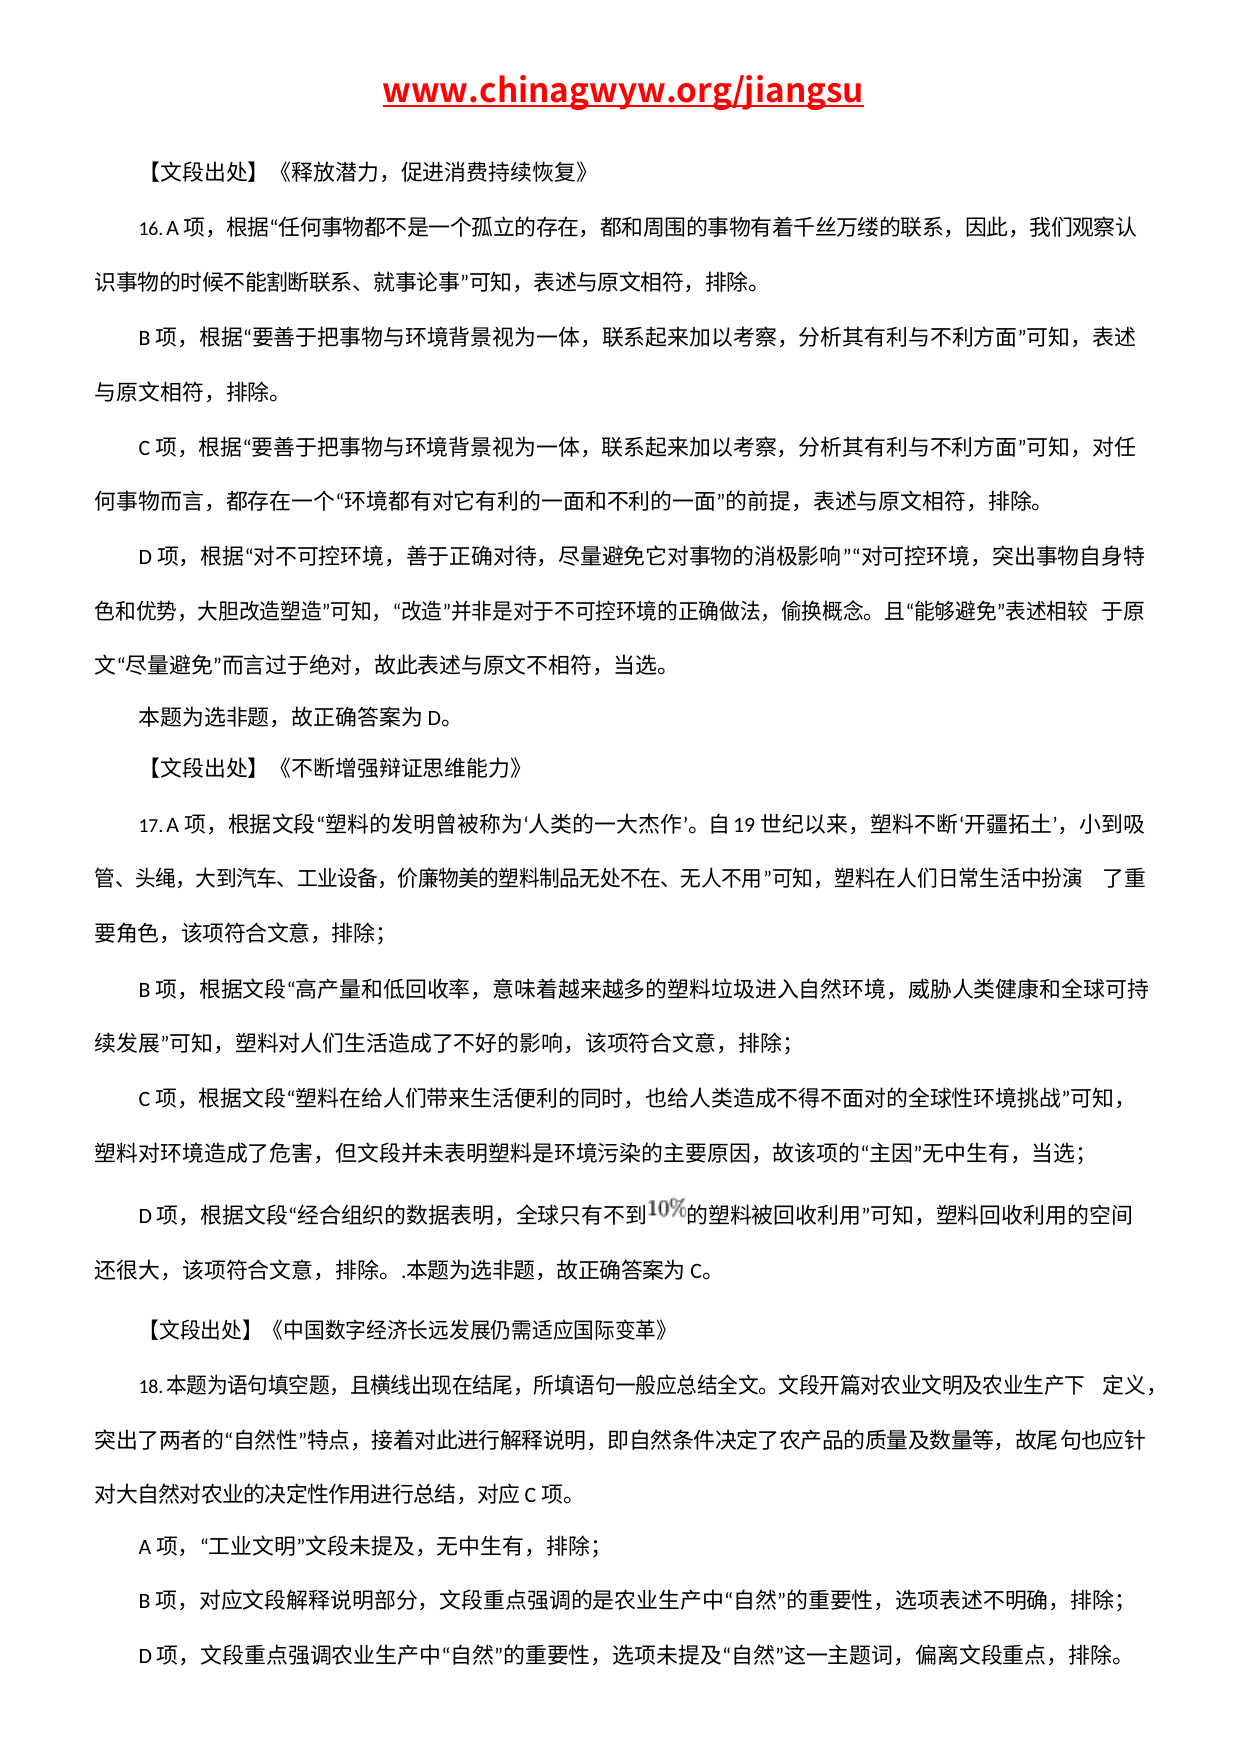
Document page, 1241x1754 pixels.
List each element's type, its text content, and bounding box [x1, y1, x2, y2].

text B 项，根据文段“高产量和低回收率，意味着越来越多的塑料垃圾进入自然环境，威胁人类健康和全球可持续发展”可知，塑料对人们生活造成了不好的影响，该项符合文意，排除； [94, 972, 1151, 1058]
text A 项，“工业文明”文段未提及，无中生有，排除； [138, 1532, 1169, 1560]
picture [647, 1195, 687, 1224]
list A 项，根据“任何事物都不是一个孤立的存在，都和周围的事物有着千丝万缕的联系，因此，我们观察认识事物的时候不能割断联系、就事论事”可知，表述与原文相符，排除。 [94, 210, 1146, 297]
text 【文段出处】《不断增强辩证思维能力》 [138, 751, 1169, 783]
list 本题为语句填空题，且横线出现在结尾，所填语句一般应总结全文。文段开篇对农业文明及农业生产下 定义，突出了两者的“自然性”特点，接着对此进行解释说明，即自然条件决定了农产品的质量及数量等，故尾句也应针对大自然对农业的决定性作用进行总结，对应 C 项。 [94, 1368, 1146, 1509]
text C 项，根据“要善于把事物与环境背景视为一体，联系起来加以考察，分析其有利与不利方面”可知，对任何事物而言，都存在一个“环境都有对它有利的一面和不利的一面”的前提，表述与原文相符，排除。 [94, 429, 1146, 516]
text 【文段出处】《释放潜力，促进消费持续恢复》 [138, 155, 1169, 187]
list A 项，根据文段“塑料的发明曾被称为‘人类的一大杰作’。自 19 世纪以来，塑料不断‘开疆拓土’，小到吸管、头绳，大到汽车、工业设备，价廉物美的塑料制品无处不在、无人不用”可知，塑料在人们日常生活中扮演 了重要角色，该项符合文意，排除； [94, 807, 1146, 948]
text D 项，根据文段“经合组织的数据表明，全球只有不到的塑料被回收利用”可知，塑料回收利用的空间还很大，该项符合文意，排除。.本题为选非题，故正确答案为 C。 [94, 1195, 1146, 1285]
text 本题为选非题，故正确答案为 D。 [138, 703, 1169, 731]
text 【文段出处】《中国数字经济长远发展仍需适应国际变革》 [138, 1313, 1169, 1344]
text C 项，根据文段“塑料在给人们带来生活便利的同时，也给人类造成不得不面对的全球性环境挑战”可知， 塑料对环境造成了危害，但文段并未表明塑料是环境污染的主要原因，故该项的“主因”无中生有，当选； [94, 1081, 1146, 1167]
text B 项，根据“要善于把事物与环境背景视为一体，联系起来加以考察，分析其有利与不利方面”可知，表述与原文相符，排除。 [94, 320, 1146, 406]
text D 项，根据“对不可控环境，善于正确对待，尽量避免它对事物的消极影响”“对可控环境，突出事物自身特色和优势，大胆改造塑造”可知，“改造”并非是对于不可控环境的正确做法，偷换概念。且“能够避免”表述相较 于原文“尽量避免”而言过于绝对，故此表述与原文不相符，当选。 [94, 539, 1146, 680]
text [138, 1638, 1134, 1670]
text B 项，对应文段解释说明部分，文段重点强调的是农业生产中“自然”的重要性，选项表述不明确，排除； [138, 1583, 1169, 1615]
